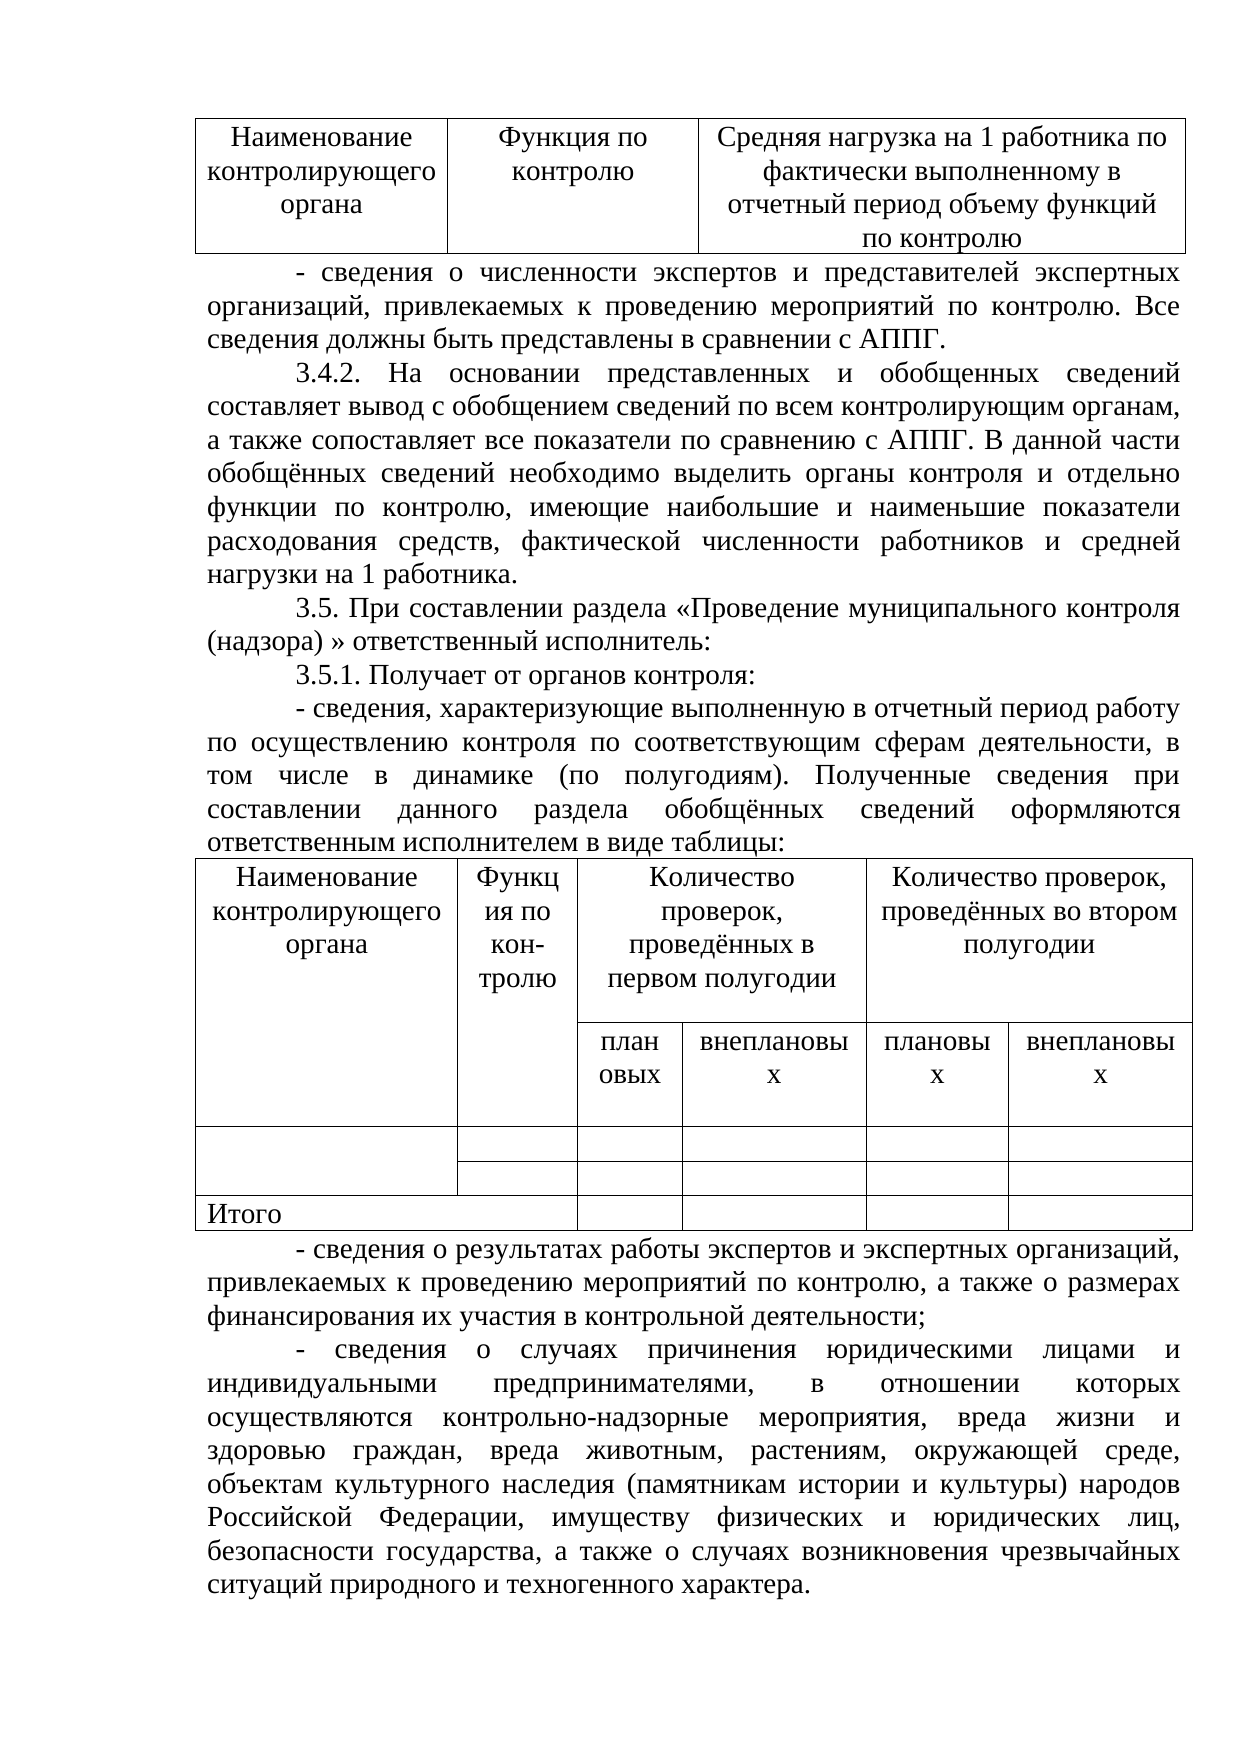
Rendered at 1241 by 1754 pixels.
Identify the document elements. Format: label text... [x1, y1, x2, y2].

table_cell [867, 1127, 1008, 1161]
table_cell [867, 1162, 1008, 1195]
table_header Количество проверок, проведённых во втором полугодии [867, 859, 1192, 1022]
table_cell [458, 1127, 577, 1161]
table_cell [578, 1196, 682, 1230]
text - сведения о случаях причинения юридическими лицами и индивидуальными предпринимателями, в отношении которых осуществляются контрольно-надзорные мероприятия, вреда жизни и здоровью граждан, вреда животным, растениям, окружающей среде, объектам культурного наследия (памятникам истории и культуры) народов Российской Федерации, имуществу физических и юридических лиц, безопасности государства, а также о случаях возникновения чрезвычайных ситуаций природного и техногенного характера. [207, 1332, 1181, 1600]
table_cell [1009, 1127, 1192, 1161]
text - сведения о численности экспертов и представителей экспертных организаций, привлекаемых к проведению мероприятий по контролю. Все сведения должны быть представлены в сравнении с АППГ. [207, 254, 1181, 355]
table_cell [683, 1162, 866, 1195]
table_cell [1009, 1196, 1192, 1230]
text - сведения о результатах работы экспертов и экспертных организаций, привлекаемых к проведению мероприятий по контролю, а также о размерах финансирования их участия в контрольной деятельности; [207, 1231, 1181, 1332]
table_cell [683, 1127, 866, 1161]
table_header Функция по контролю [458, 859, 577, 1126]
text 3.5.1. Получает от органов контроля: [207, 657, 1181, 690]
text 3.5. При составлении раздела «Проведение муниципального контроля (надзора) » ответственный исполнитель: [207, 590, 1181, 657]
table_cell [578, 1127, 682, 1161]
table_header Наименование контролирующего органа [196, 119, 447, 253]
table_cell внеплановых [683, 1023, 866, 1126]
table_cell [867, 1196, 1008, 1230]
table_header Средняя нагрузка на 1 работника по фактически выполненному в отчетный период объему функций по контролю [699, 119, 1185, 253]
table_header Наименование контролирующего органа [196, 859, 457, 1126]
table_header Количество проверок, проведённых в первом полугодии [578, 859, 866, 1022]
table_cell [578, 1162, 682, 1195]
table_cell Итого [196, 1196, 577, 1230]
table_header Функция по контролю [448, 119, 698, 253]
table_cell [1009, 1162, 1192, 1195]
table_cell [196, 1127, 457, 1195]
table_cell плановых [578, 1023, 682, 1126]
table_cell [683, 1196, 866, 1230]
table_cell [458, 1162, 577, 1195]
text - сведения, характеризующие выполненную в отчетный период работу по осуществлению контроля по соответствующим сферам деятельности, в том числе в динамике (по полугодиям). Полученные сведения при составлении данного раздела обобщённых сведений оформляются ответственным исполнителем в виде таблицы: [207, 690, 1181, 858]
text 3.4.2. На основании представленных и обобщенных сведений составляет вывод с обобщением сведений по всем контролирующим органам, а также сопоставляет все показатели по сравнению с АППГ. В данной части обобщённых сведений необходимо выделить органы контроля и отдельно функции по контролю, имеющие наибольшие и наименьшие показатели расходования средств, фактической численности работников и средней нагрузки на 1 работника. [207, 355, 1181, 590]
table_cell внеплановых [1009, 1023, 1192, 1126]
table_cell плановых [867, 1023, 1008, 1126]
